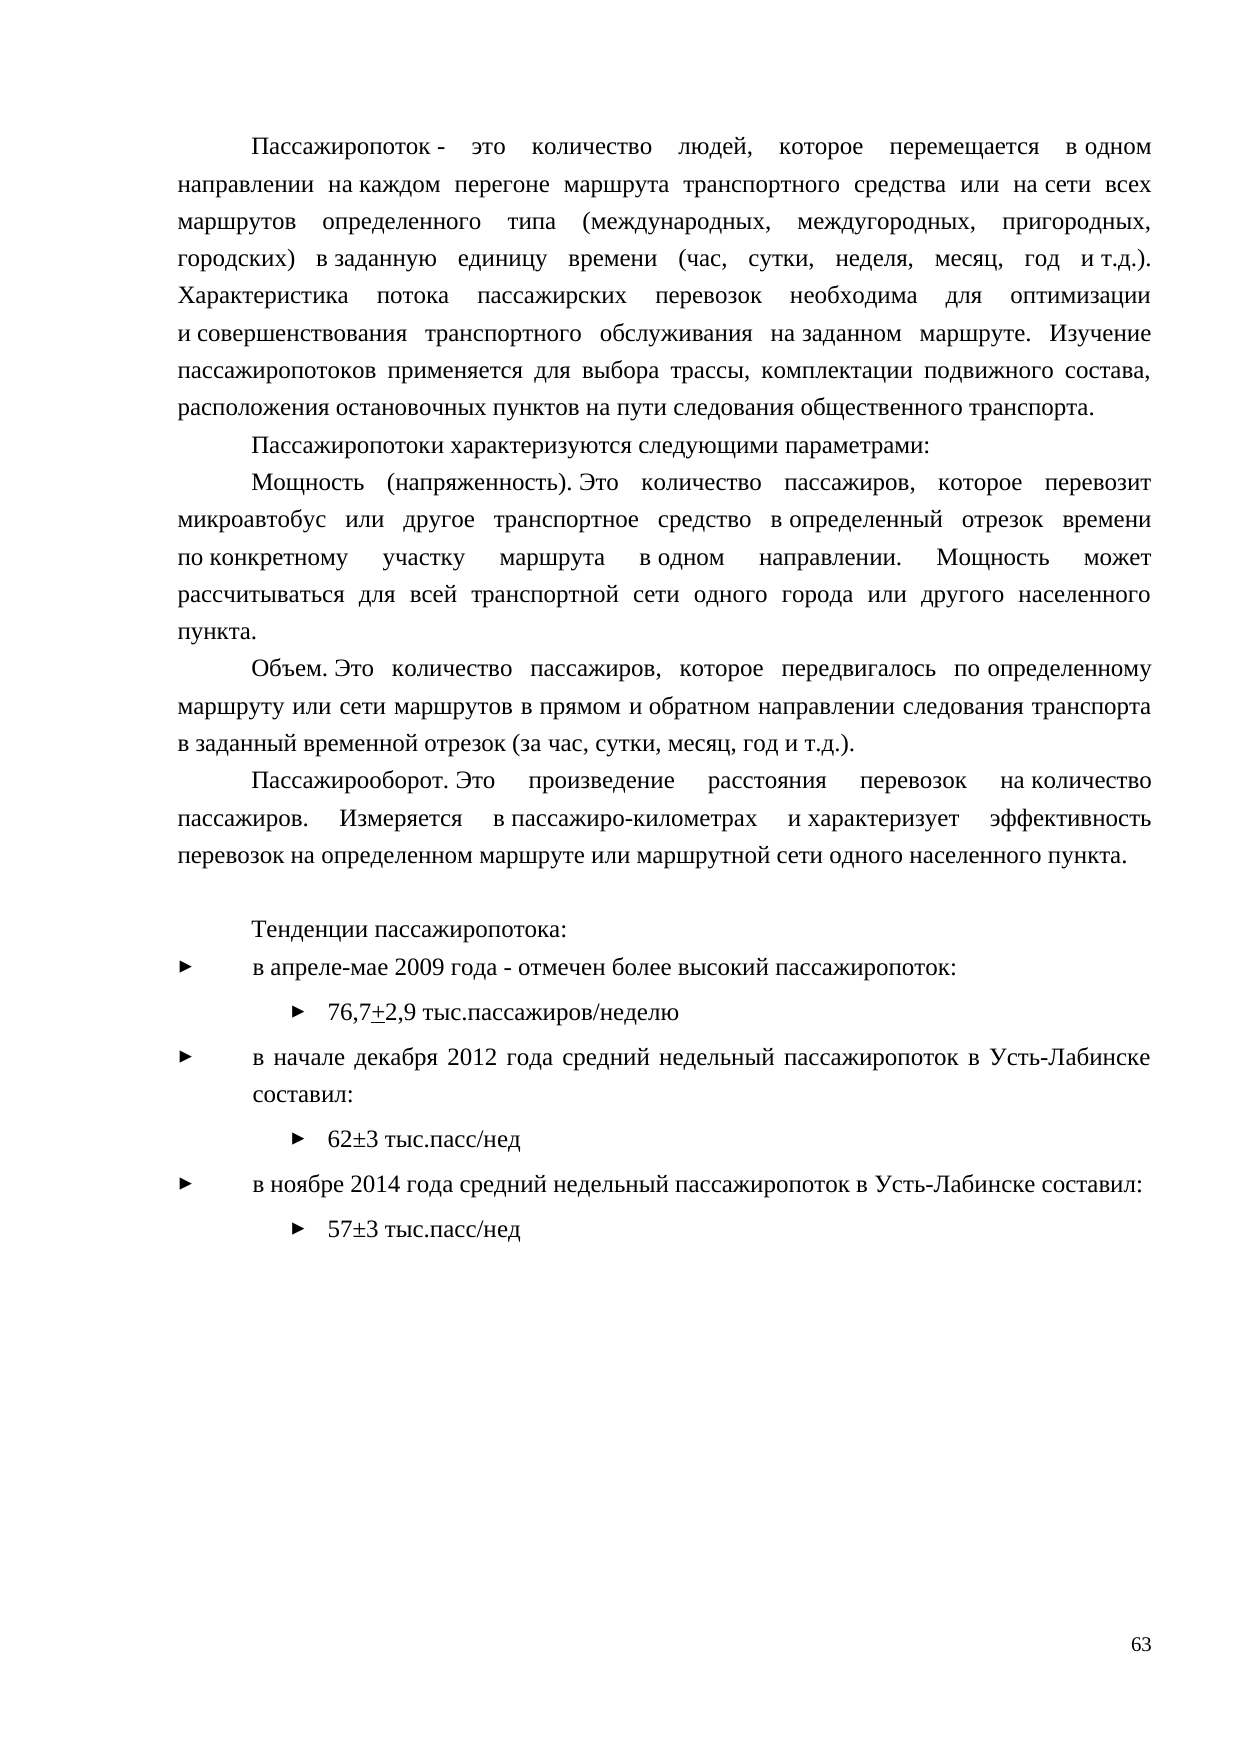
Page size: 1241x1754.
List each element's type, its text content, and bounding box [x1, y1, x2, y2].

text Мощность (напряженность). Это количество пассажиров, которое перевозит микроавтобус или другое транспортное средство в определенный отрезок времени по конкретному участку маршрута в одном направлении. Мощность может рассчитываться для всей транспортной сети одного города или другого населенного пункта. [177, 467, 1152, 645]
subtitle Пассажиропотоки характеризуются следующими параметрами: [177, 430, 1152, 458]
text Объем. Это количество пассажиров, которое передвигалось по определенному маршруту или сети маршрутов в прямом и обратном направлении следования транспорта в заданный временной отрезок (за час, сутки, месяц, год и т.д.). [177, 653, 1152, 757]
list 76,7+2,9 тыс.пассажиров/неделю [290, 997, 1152, 1026]
text Тенденции пассажиропотока: [177, 914, 1152, 943]
text Пассажиропоток - это количество людей, которое перемещается в одном направлении на каждом перегоне маршрута транспортного средства или на сети всех маршрутов определенного типа (международных, междугородных, пригородных, городских) в заданную единицу времени (час, сутки, неделя, месяц, год и т.д.). Характеристика потока пассажирских перевозок необходима для оптимизации и совершенствования транспортного обслуживания на заданном маршруте. Изучение пассажиропотоков применяется для выбора трассы, комплектации подвижного состава, расположения остановочных пунктов на пути следования общественного транспорта. [177, 131, 1152, 421]
text Пассажирооборот. Это произведение расстояния перевозок на количество пассажиров. Измеряется в пассажиро-километрах и характеризует эффективность перевозок на определенном маршруте или маршрутной сети одного населенного пункта. [177, 765, 1152, 869]
list в апреле-мае 2009 года - отмечен более высокий пассажиропоток: [177, 952, 1152, 981]
list 62±3 тыс.пасс/нед [290, 1124, 1152, 1153]
list 57±3 тыс.пасс/нед [290, 1214, 1152, 1243]
list в начале декабря 2012 года средний недельный пассажиропоток в Усть-Лабинске составил: [177, 1042, 1152, 1108]
list в ноябре 2014 года средний недельный пассажиропоток в Усть-Лабинске составил: [177, 1169, 1152, 1198]
